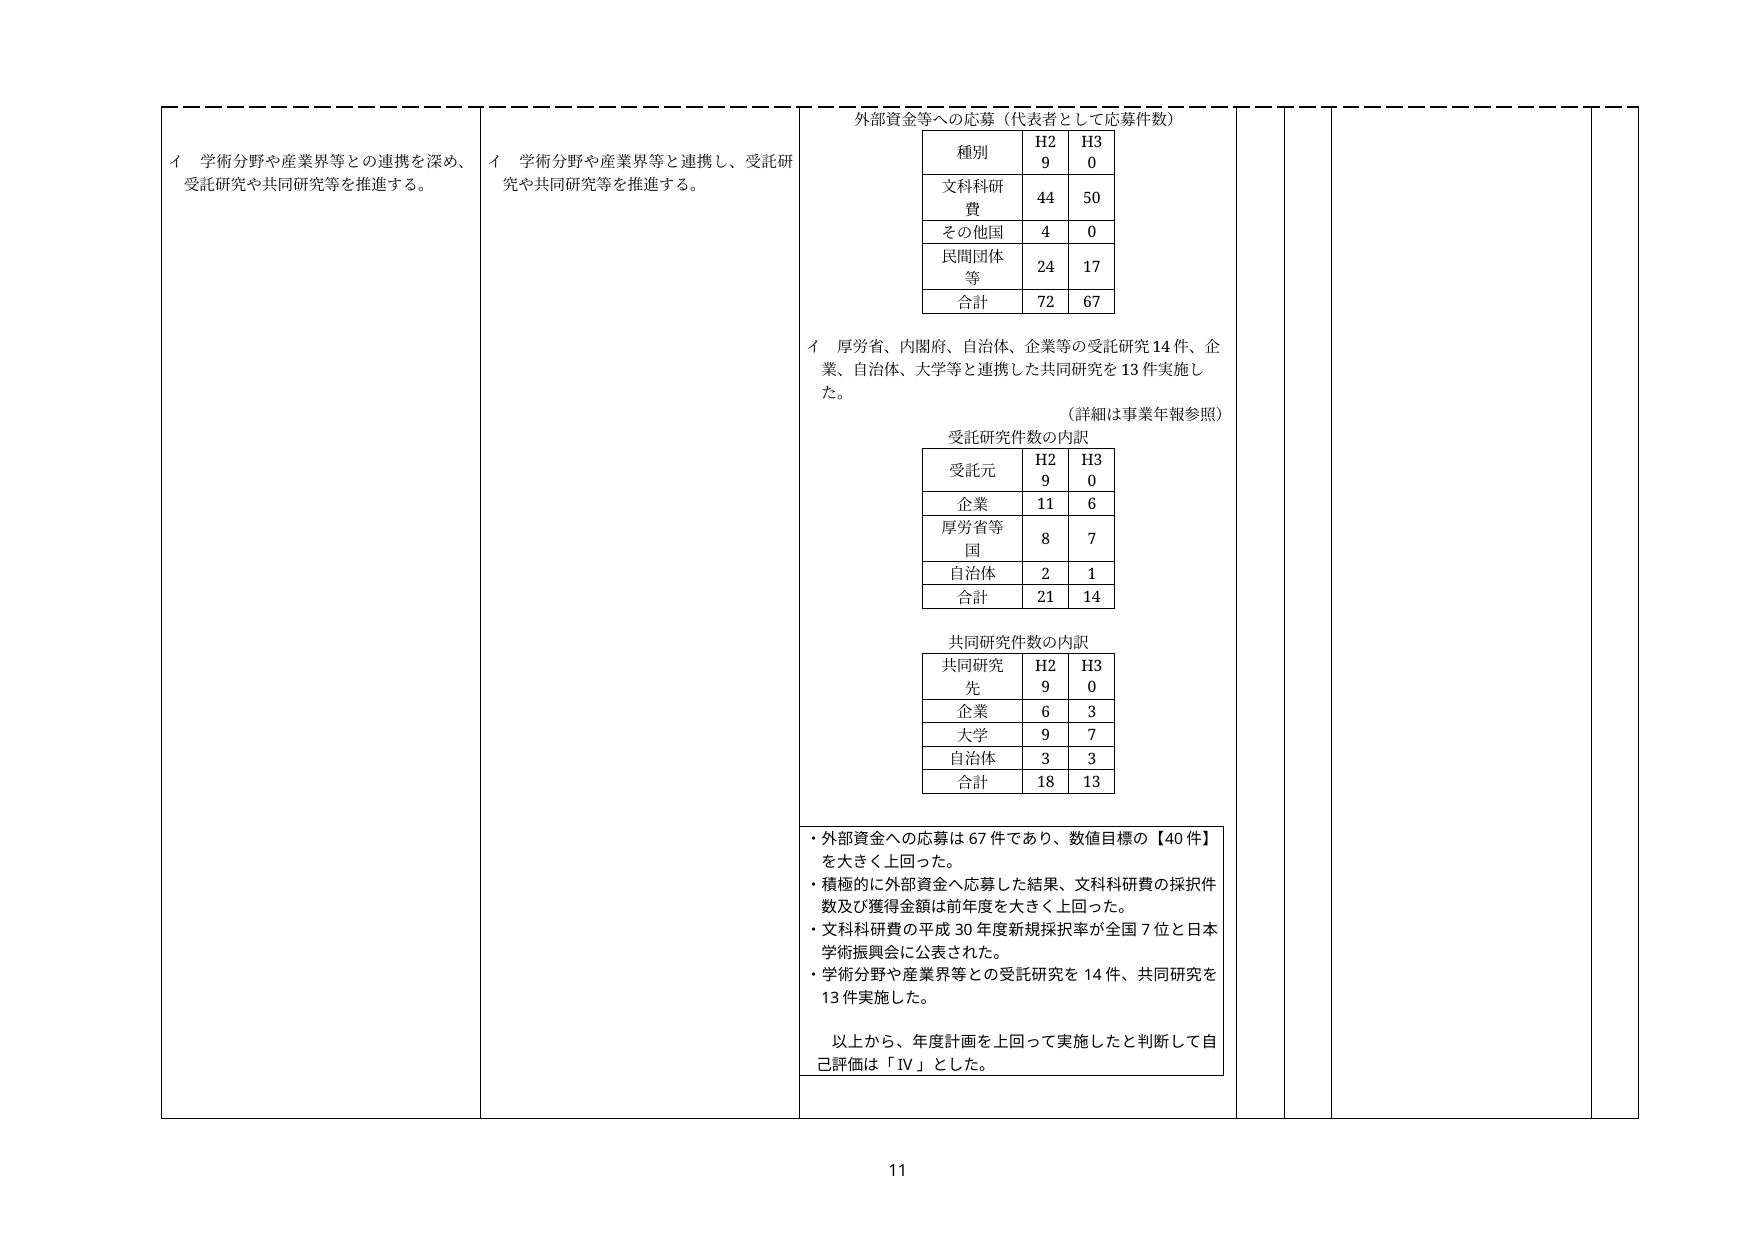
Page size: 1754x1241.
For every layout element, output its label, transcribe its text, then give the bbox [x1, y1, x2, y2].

table_cell 4 [1592, 106, 1638, 1118]
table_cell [1332, 106, 1591, 1118]
table_cell IV [1237, 106, 1284, 1118]
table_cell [800, 106, 1236, 1118]
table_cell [162, 106, 480, 1118]
table_cell IV [1285, 106, 1331, 1118]
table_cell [481, 106, 799, 1118]
